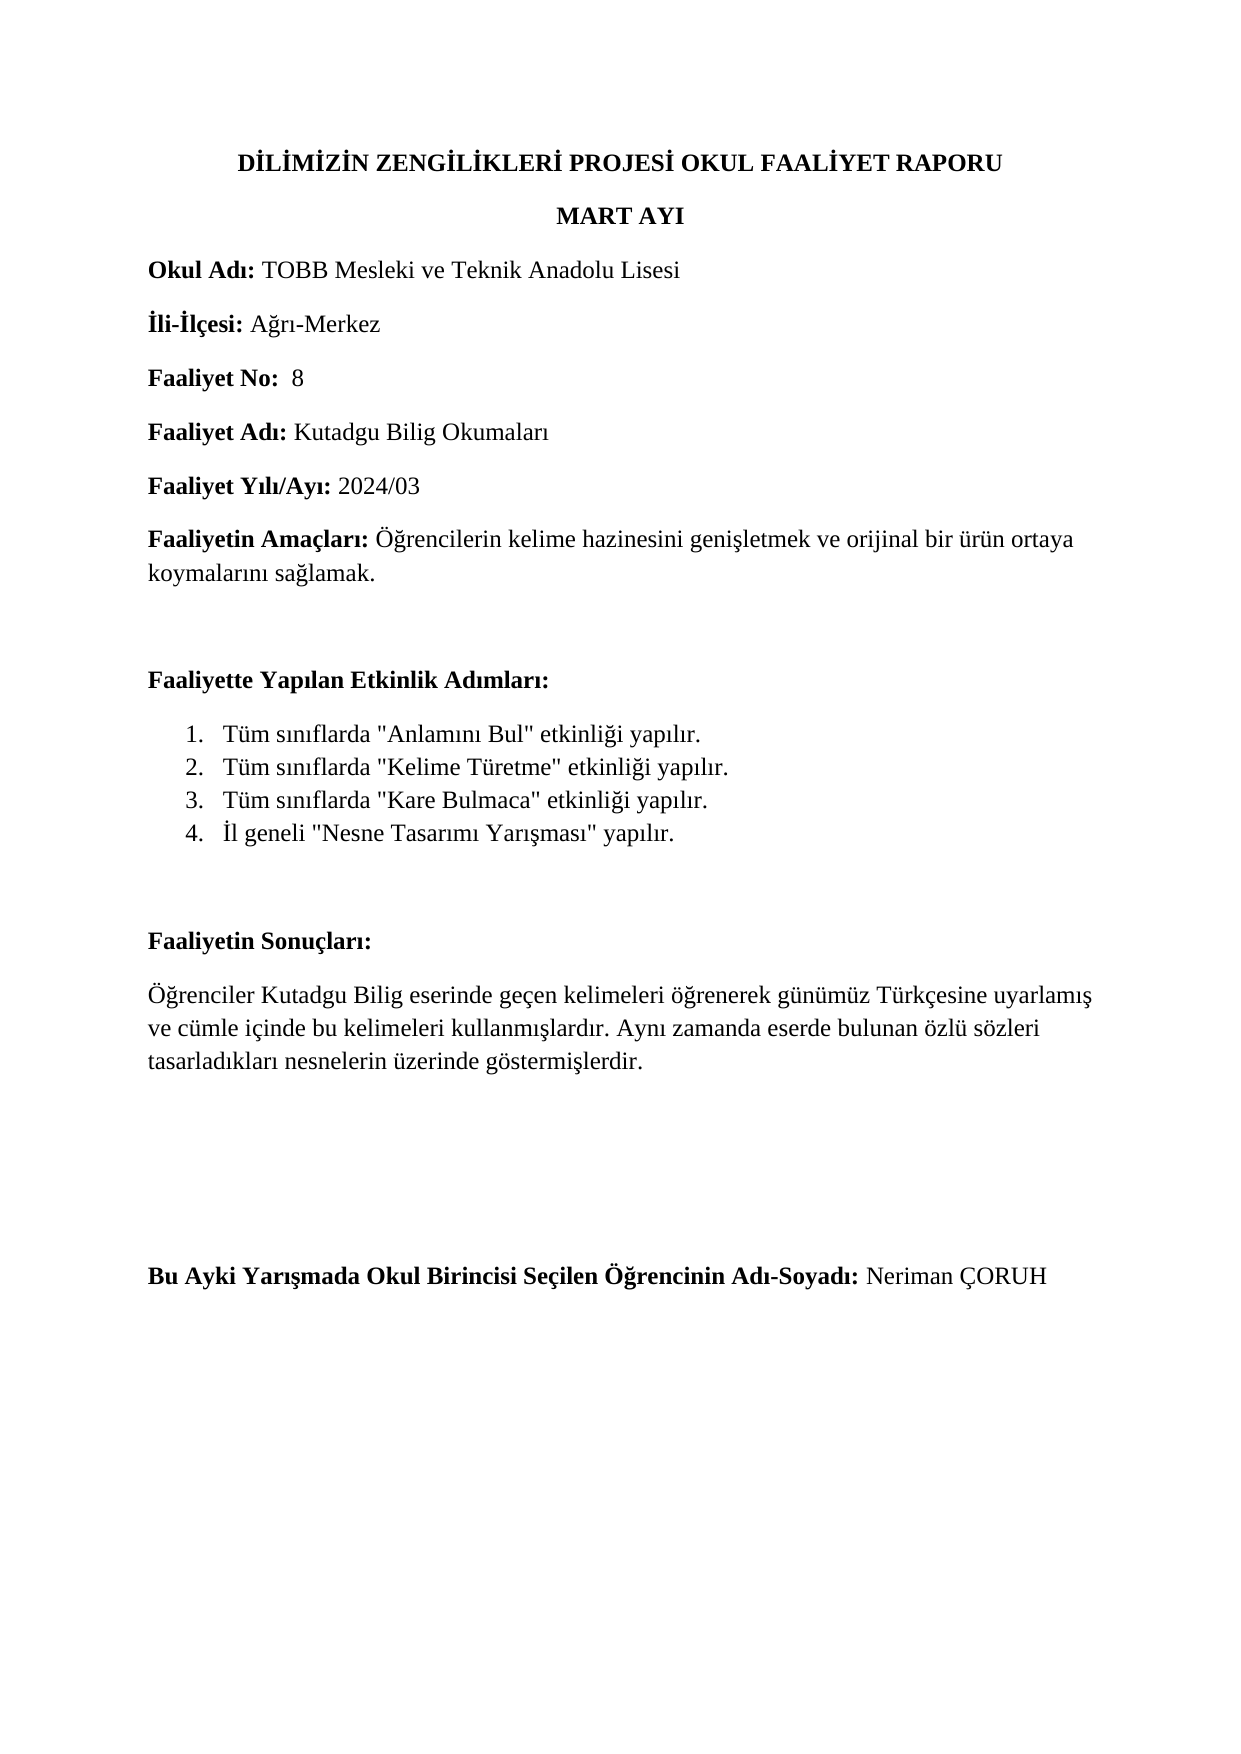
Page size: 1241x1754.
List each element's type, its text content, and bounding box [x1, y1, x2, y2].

text Okul Adı: TOBB Mesleki ve Teknik Anadolu Lisesi [148, 255, 1093, 284]
text DİLİMİZİN ZENGİLİKLERİ PROJESİ OKUL FAALİYET RAPORU [148, 148, 1093, 176]
list Tüm sınıflarda "Kelime Türetme" etkinliği yapılır. [185, 752, 1093, 781]
text Faaliyet Yılı/Ayı: 2024/03 [148, 471, 1093, 499]
text Öğrenciler Kutadgu Bilig eserinde geçen kelimeleri öğrenerek günümüz Türkçesine uyarlamış ve cümle içinde bu kelimeleri kullanmışlardır. Aynı zamanda eserde bulunan özlü sözleri tasarladıkları nesnelerin üzerinde göstermişlerdir. [148, 980, 1093, 1074]
text Faaliyet Adı: Kutadgu Bilig Okumaları [148, 417, 1093, 446]
text Bu Ayki Yarışmada Okul Birincisi Seçilen Öğrencinin Adı-Soyadı: Neriman ÇORUH [148, 1261, 1093, 1290]
text Faaliyetin Sonuçları: [148, 926, 1093, 955]
list Tüm sınıflarda "Kare Bulmaca" etkinliği yapılır. [185, 785, 1093, 814]
list İl geneli "Nesne Tasarımı Yarışması" yapılır. [185, 818, 1093, 847]
text Faaliyette Yapılan Etkinlik Adımları: [148, 665, 1093, 694]
text MART AYI [148, 201, 1093, 230]
list Tüm sınıflarda "Anlamını Bul" etkinliği yapılır. [185, 719, 1093, 748]
text Faaliyet No: 8 [148, 363, 1093, 392]
text Faaliyetin Amaçları: Öğrencilerin kelime hazinesini genişletmek ve orijinal bir ürün ortaya koymalarını sağlamak. [148, 524, 1093, 586]
text İli-İlçesi: Ağrı-Merkez [148, 309, 1093, 338]
